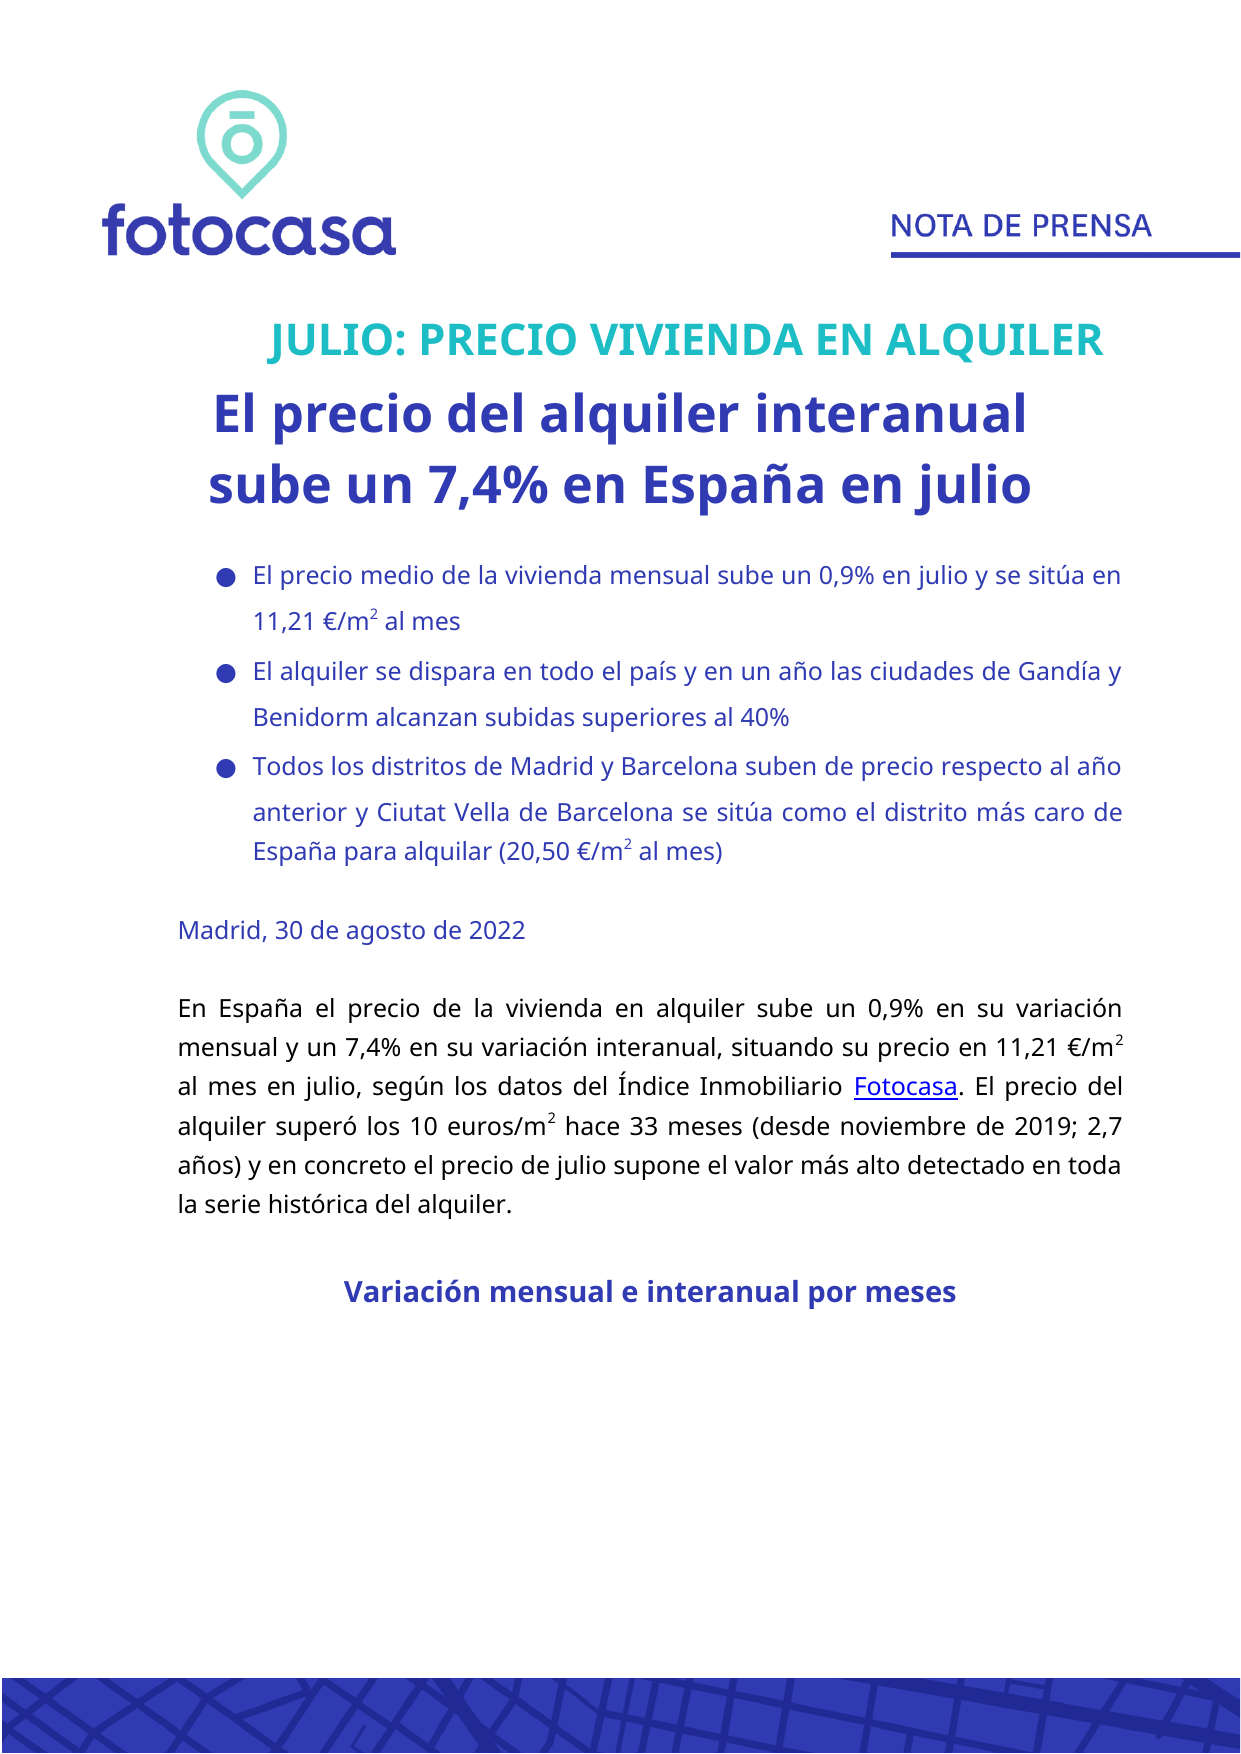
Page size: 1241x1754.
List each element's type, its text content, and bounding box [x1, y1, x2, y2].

list El precio medio de la vivienda mensual sube un 0,9% en julio y se sitúa en 11,21 €/m2 al mes [215, 547, 1123, 638]
text En España el precio de la vivienda en alquiler sube un 0,9% en su variación mensual y un 7,4% en su variación interanual, situando su precio en 11,21 €/m2 al mes en julio, según los datos del Índice Inmobiliario Fotocasa. El precio del alquiler superó los 10 euros/m2 hace 33 meses (desde noviembre de 2019; 2,7 años) y en concreto el precio de julio supone el valor más alto detectado en toda la serie histórica del alquiler. [177, 991, 1123, 1221]
list El alquiler se dispara en todo el país y en un año las ciudades de Gandía y Benidorm alcanzan subidas superiores al 40% [215, 643, 1123, 733]
list Todos los distritos de Madrid y Barcelona suben de precio respecto al año anterior y Ciutat Vella de Barcelona se sitúa como el distrito más caro de España para alquilar (20,50 €/m2 al mes) [215, 738, 1123, 868]
picture [0, 90, 1241, 258]
text El precio del alquiler interanual sube un 7,4% en España en julio [177, 377, 1064, 519]
text JULIO: PRECIO VIVIENDA EN ALQUILER [177, 309, 1123, 368]
text Madrid, 30 de agosto de 2022 [177, 873, 1123, 946]
picture [2, 1678, 1241, 1753]
text Variación mensual e interanual por meses [177, 1271, 1123, 1311]
